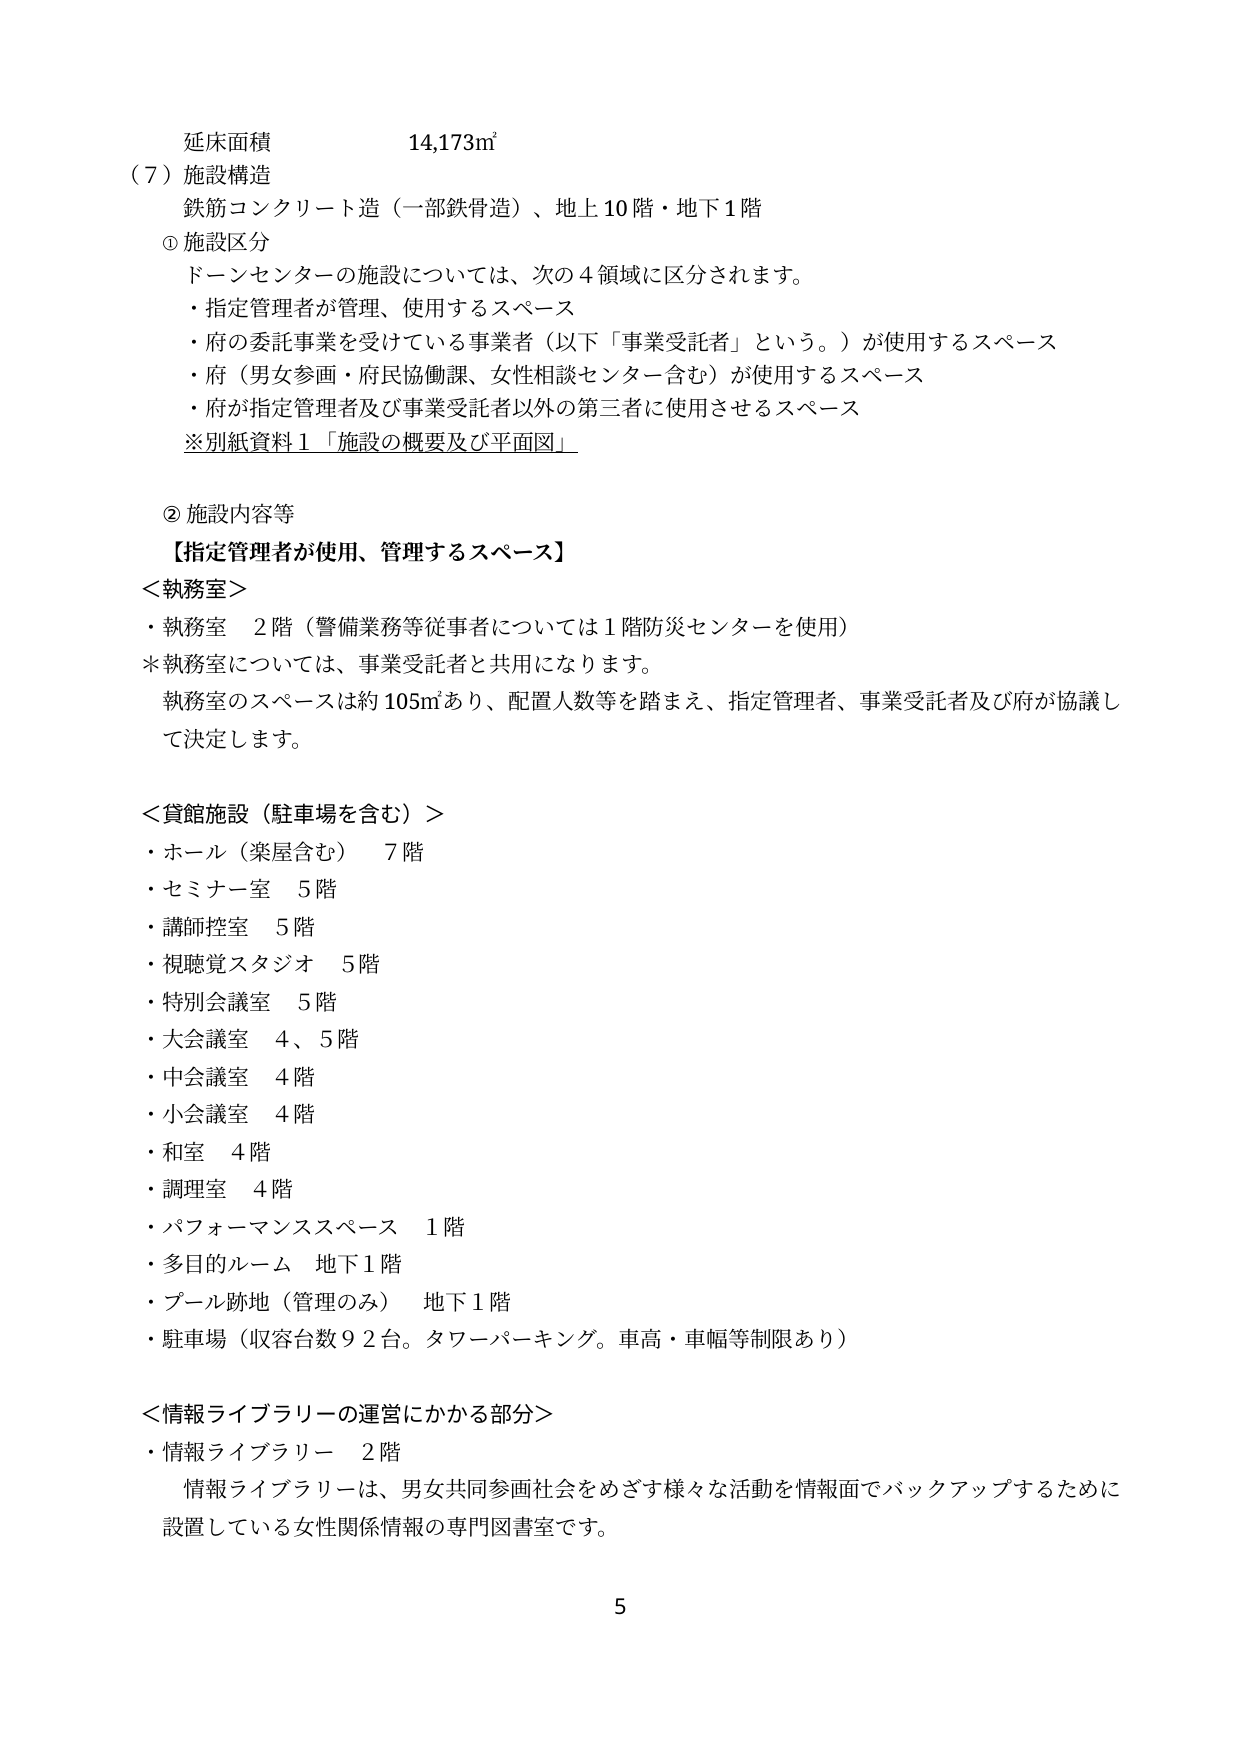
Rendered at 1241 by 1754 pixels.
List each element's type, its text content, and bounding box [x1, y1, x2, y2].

text 執務室のスペースは約105㎡あり、配置人数等を踏まえ、指定管理者、事業受託者及び府が協議して決定します。 [140, 682, 1122, 757]
text ・パフォーマンススペース １階 [118, 1207, 1122, 1244]
text ・視聴覚スタジオ ５階 [118, 944, 1122, 982]
text ・府が指定管理者及び事業受託者以外の第三者に使用させるスペース [118, 390, 1122, 423]
text ＜情報ライブラリーの運営にかかる部分＞ [118, 1394, 1122, 1432]
text ・和室 ４階 [118, 1132, 1122, 1169]
text ・特別会議室 ５階 [118, 982, 1122, 1019]
text ＜執務室＞ [118, 569, 1122, 607]
text ・調理室 ４階 [118, 1169, 1122, 1207]
text ・中会議室 ４階 [118, 1057, 1122, 1094]
text ・大会議室 ４、５階 [118, 1019, 1122, 1057]
text ・プール跡地（管理のみ） 地下１階 [118, 1282, 1122, 1319]
text ＊執務室については、事業受託者と共用になります。 [118, 644, 1122, 682]
text （７）施設構造 [118, 157, 1122, 190]
text ・執務室 ２階（警備業務等従事者については１階防災センターを使用） [118, 607, 1122, 644]
text ・講師控室 ５階 [118, 907, 1122, 944]
text 【指定管理者が使用、管理するスペース】 [118, 532, 1122, 569]
text 鉄筋コンクリート造（一部鉄骨造）、地上10階・地下1階 [118, 190, 1122, 223]
text ・府の委託事業を受けている事業者（以下「事業受託者」という。）が使用するスペース [118, 323, 1122, 357]
text ①施設区分 [118, 223, 1122, 257]
text ・指定管理者が管理、使用するスペース [118, 290, 1122, 323]
text ・多目的ルーム 地下１階 [118, 1244, 1122, 1282]
text ＜貸館施設（駐車場を含む）＞ [118, 794, 1122, 832]
text ・府（男女参画・府民協働課、女性相談センター含む）が使用するスペース [118, 357, 1122, 390]
text ※別紙資料１「施設の概要及び平面図」 [118, 423, 1122, 457]
text ・セミナー室 ５階 [118, 869, 1122, 907]
text ・ホール（楽屋含む） ７階 [118, 832, 1122, 869]
text 延床面積 14,173㎡ [118, 123, 1122, 157]
text ・駐車場（収容台数９２台。タワーパーキング。車高・車幅等制限あり） [118, 1319, 1122, 1357]
text ②施設内容等 [118, 494, 1122, 532]
text 情報ライブラリーは、男女共同参画社会をめざす様々な活動を情報面でバックアップするために設置している女性関係情報の専門図書室です。 [162, 1469, 1122, 1544]
text ドーンセンターの施設については、次の４領域に区分されます。 [118, 257, 1122, 290]
text ・小会議室 ４階 [118, 1094, 1122, 1132]
text ・情報ライブラリー ２階 [118, 1432, 1122, 1469]
